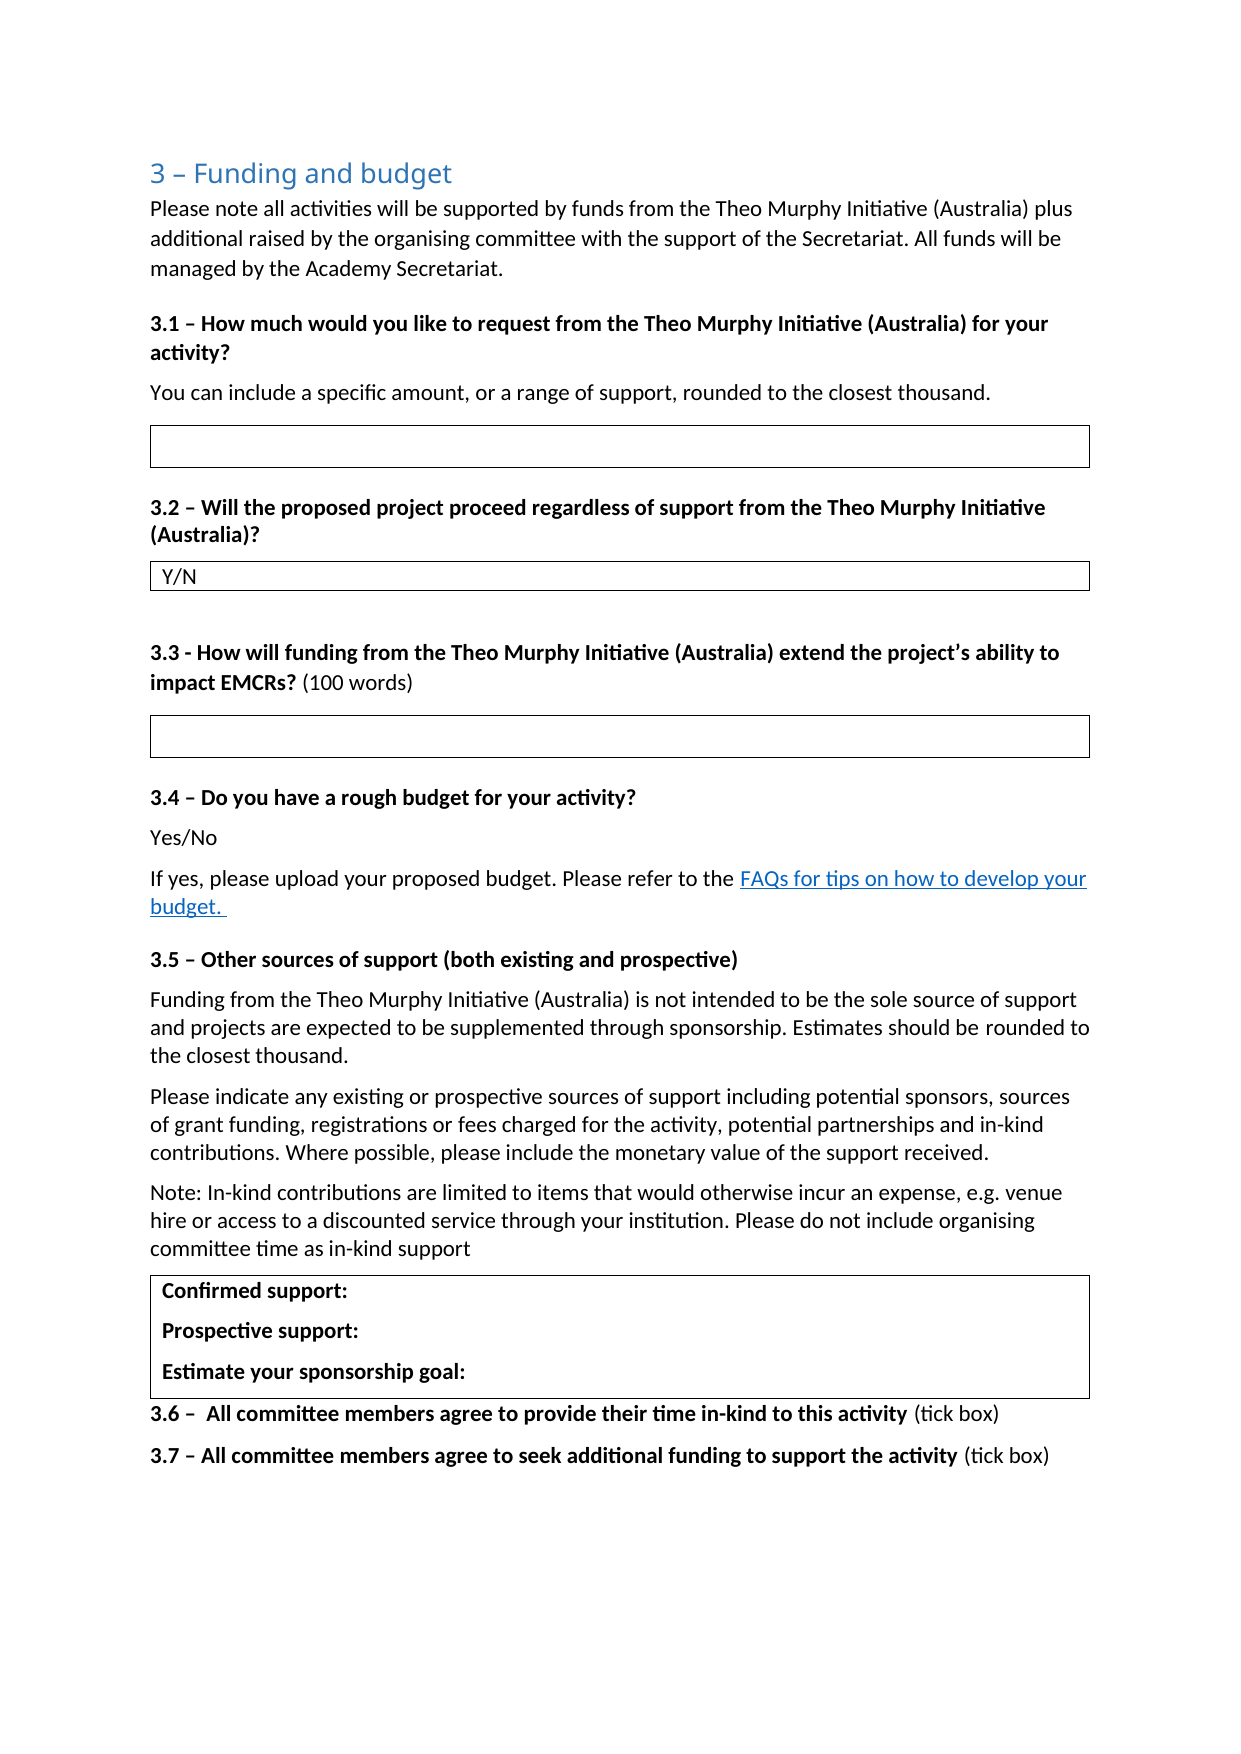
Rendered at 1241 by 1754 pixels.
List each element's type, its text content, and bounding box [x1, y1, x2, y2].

text If yes, please upload your proposed budget. Please refer to the FAQs for tips on how to develop your budget. [150, 864, 1090, 920]
text 3.7 – All committee members agree to seek additional funding to support the activity (tick box) [150, 1441, 1090, 1469]
text Note: In-kind contributions are limited to items that would otherwise incur an expense, e.g. venue hire or access to a discounted service through your institution. Please do not include organising committee time as in-kind support [150, 1178, 1090, 1263]
subtitle 3.4 – Do you have a rough budget for your activity? [150, 783, 1090, 811]
subtitle 3.2 – Will the proposed project proceed regardless of support from the Theo Murphy Initiative (Australia)? [150, 493, 1090, 549]
table_header Confirmed support: Prospective support: Estimate your sponsorship goal: [151, 1276, 1089, 1398]
text Yes/No [150, 823, 1090, 851]
text Please indicate any existing or prospective sources of support including potential sponsors, sources of grant funding, registrations or fees charged for the activity, potential partnerships and in-kind contributions. Where possible, please include the monetary value of the support received. [150, 1082, 1090, 1166]
subtitle 3 – Funding and budget [150, 154, 1090, 191]
text 3.6 – All committee members agree to provide their time in-kind to this activity (tick box) [150, 1399, 1090, 1427]
text Please note all activities will be supported by funds from the Theo Murphy Initiative (Australia) plus additional raised by the organising committee with the support of the Secretariat. All funds will be managed by the Academy Secretariat. [150, 194, 1090, 282]
table_header Y/N [151, 562, 1089, 590]
table_header [151, 716, 1089, 757]
text You can include a specific amount, or a range of support, rounded to the closest thousand. [150, 378, 1090, 406]
table_header [151, 426, 1089, 467]
subtitle 3.5 – Other sources of support (both existing and prospective) [150, 945, 1090, 973]
text 3.3 - How will funding from the Theo Murphy Initiative (Australia) extend the project’s ability to impact EMCRs? (100 words) [150, 638, 1090, 696]
text Funding from the Theo Murphy Initiative (Australia) is not intended to be the sole source of support and projects are expected to be supplemented through sponsorship. Estimates should be rounded to the closest thousand. [150, 985, 1090, 1069]
subtitle 3.1 – How much would you like to request from the Theo Murphy Initiative (Australia) for your activity? [150, 309, 1090, 366]
